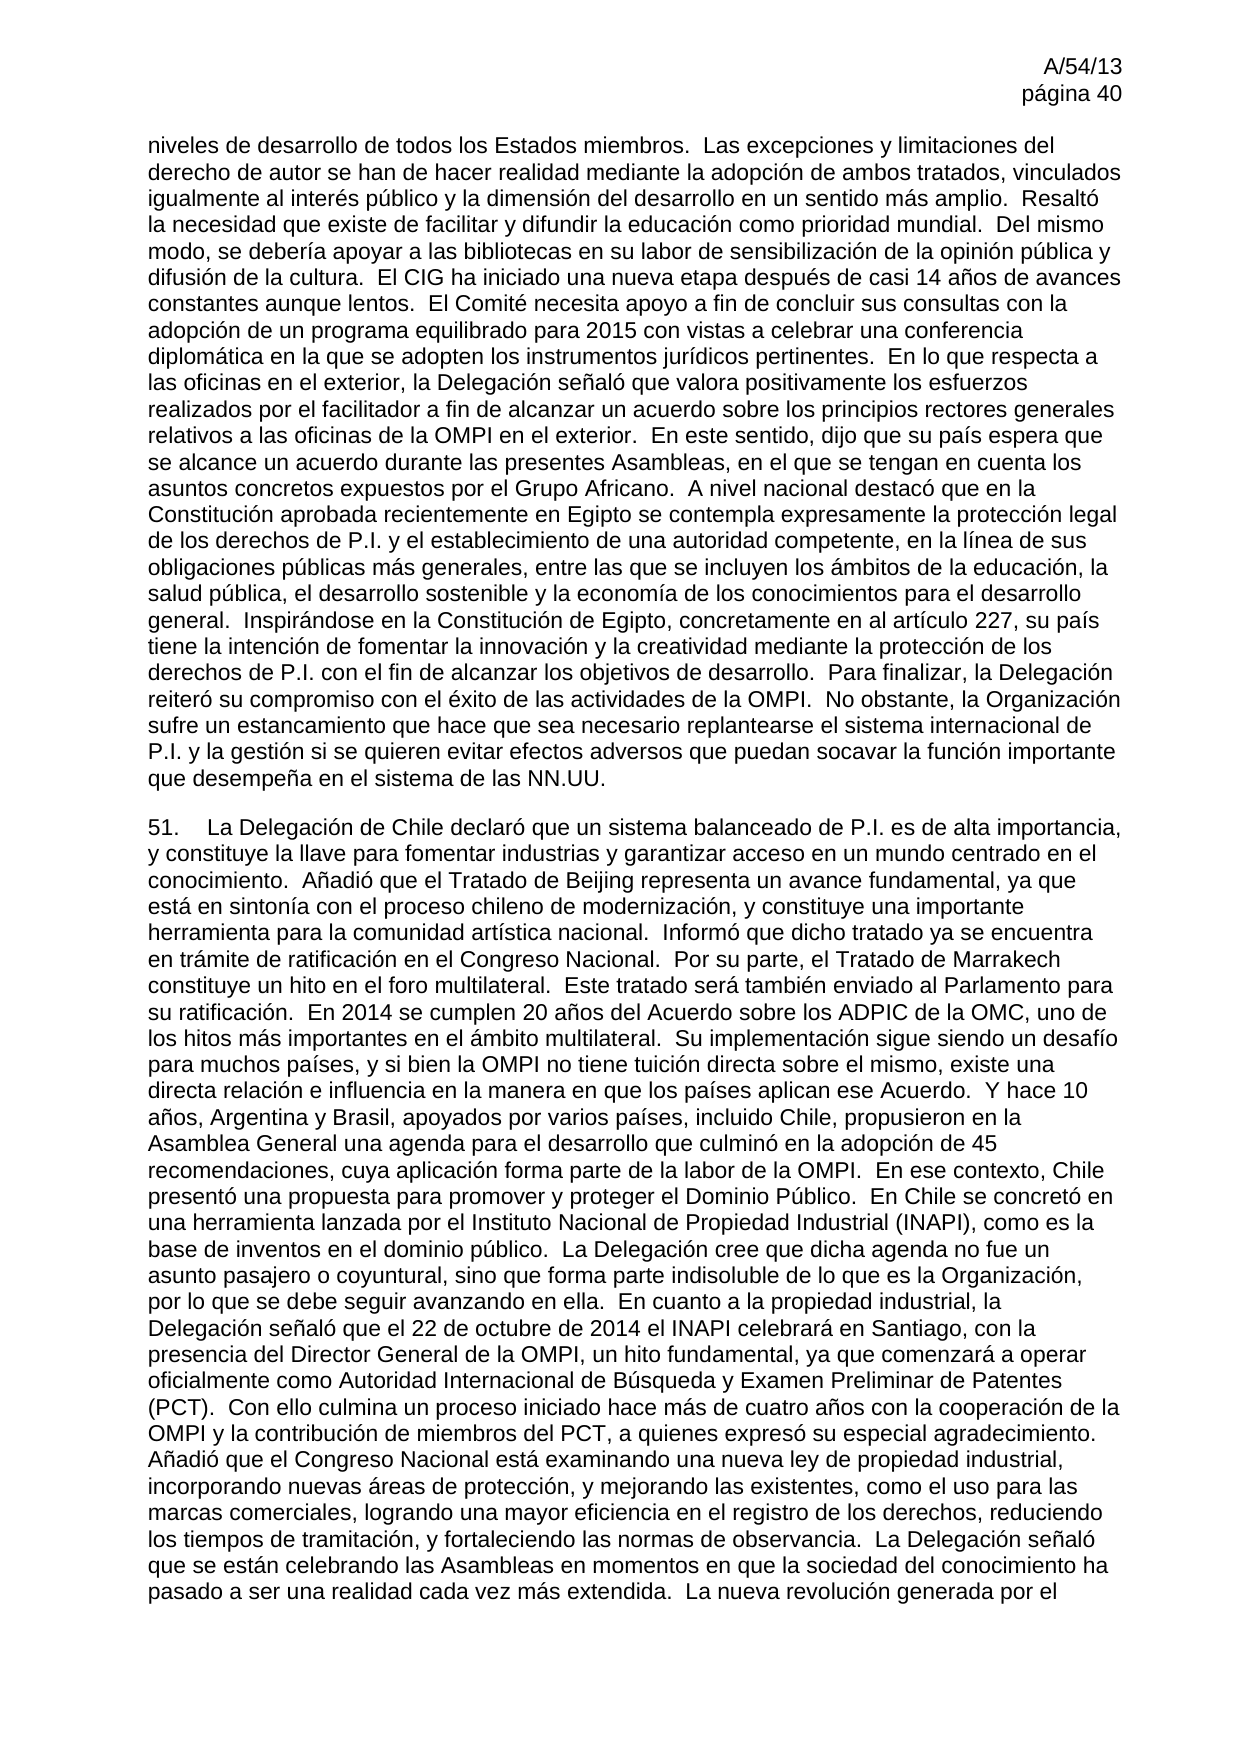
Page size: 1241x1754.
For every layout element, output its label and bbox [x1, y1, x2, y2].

text [148, 814, 1122, 1604]
text [148, 132, 1122, 791]
